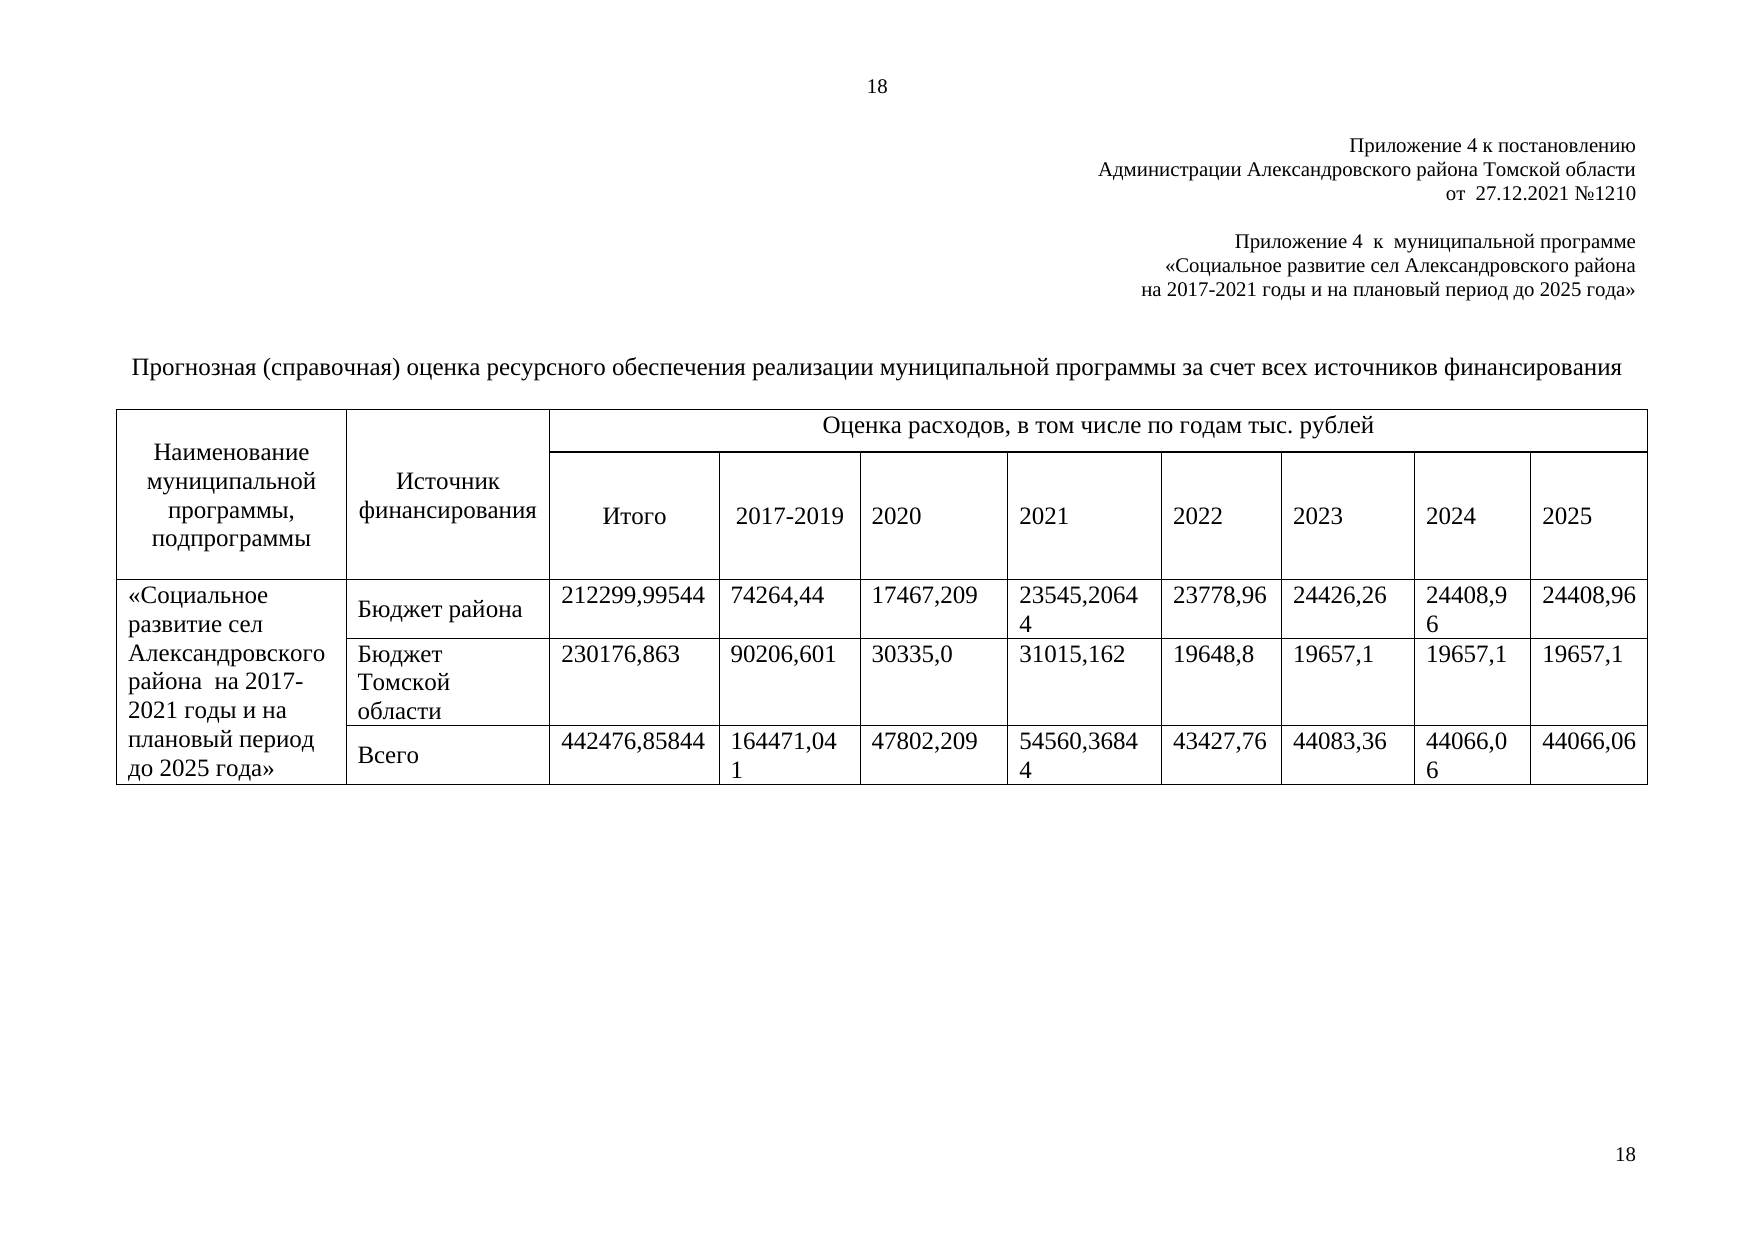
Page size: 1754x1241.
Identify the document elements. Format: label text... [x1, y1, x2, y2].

table_header Оценка расходов, в том числе по годам тыс. рублей [550, 410, 1647, 451]
table_cell 19657,1 [1531, 639, 1647, 725]
text Прогнозная (справочная) оценка ресурсного обеспечения реализации муниципальной программы за счет всех источников финансирования [118, 352, 1636, 381]
table_cell 31015,162 [1008, 639, 1161, 725]
table_cell 74264,44 [720, 580, 860, 638]
table_cell 2022 [1162, 453, 1281, 579]
table_cell 2017-2019 [720, 453, 860, 579]
table_cell 23778,96 [1162, 580, 1281, 638]
table_cell 2023 [1282, 453, 1414, 579]
table_cell Итого [550, 453, 719, 579]
table_cell 2021 [1008, 453, 1161, 579]
table_cell 24408,96 [1531, 580, 1647, 638]
table_cell 24408,96 [1415, 580, 1530, 638]
table_cell 442476,85844 [550, 726, 719, 783]
table_cell 17467,209 [861, 580, 1007, 638]
table_cell 164471,041 [720, 726, 860, 783]
table_cell 24426,26 [1282, 580, 1414, 638]
table_cell 19648,8 [1162, 639, 1281, 725]
table_cell 44083,36 [1282, 726, 1414, 783]
text Приложение 4 к постановлению [118, 133, 1636, 157]
table_cell Бюджет района [347, 580, 549, 638]
text на 2017-2021 годы и на плановый период до 2025 года» [118, 277, 1636, 301]
table_cell 2024 [1415, 453, 1530, 579]
table_cell 2020 [861, 453, 1007, 579]
table_cell 212299,99544 [550, 580, 719, 638]
table_header Источник финансирования [347, 410, 549, 579]
table_cell 230176,863 [550, 639, 719, 725]
table_header Наименование муниципальной программы, подпрограммы [117, 410, 346, 579]
table_cell 2025 [1531, 453, 1647, 579]
table_cell 44066,06 [1531, 726, 1647, 783]
table_cell 47802,209 [861, 726, 1007, 783]
text Приложение 4 к муниципальной программе [118, 229, 1636, 253]
table_cell 43427,76 [1162, 726, 1281, 783]
table_cell 90206,601 [720, 639, 860, 725]
table_cell «Социальное развитие сел Александровского района на 2017-2021 годы и на плановый период до 2025 года» [117, 580, 346, 783]
table_cell 54560,36844 [1008, 726, 1161, 783]
text от 27.12.2021 №1210 [118, 181, 1636, 205]
table_cell 44066,06 [1415, 726, 1530, 783]
table_cell 19657,1 [1415, 639, 1530, 725]
table_cell 23545,20644 [1008, 580, 1161, 638]
text «Социальное развитие сел Александровского района [1003, 253, 1636, 277]
text Администрации Александровского района Томской области [118, 157, 1636, 181]
table_cell Всего [347, 726, 549, 783]
table_cell 30335,0 [861, 639, 1007, 725]
table_cell Бюджет Томской области [347, 639, 549, 725]
table_cell 19657,1 [1282, 639, 1414, 725]
